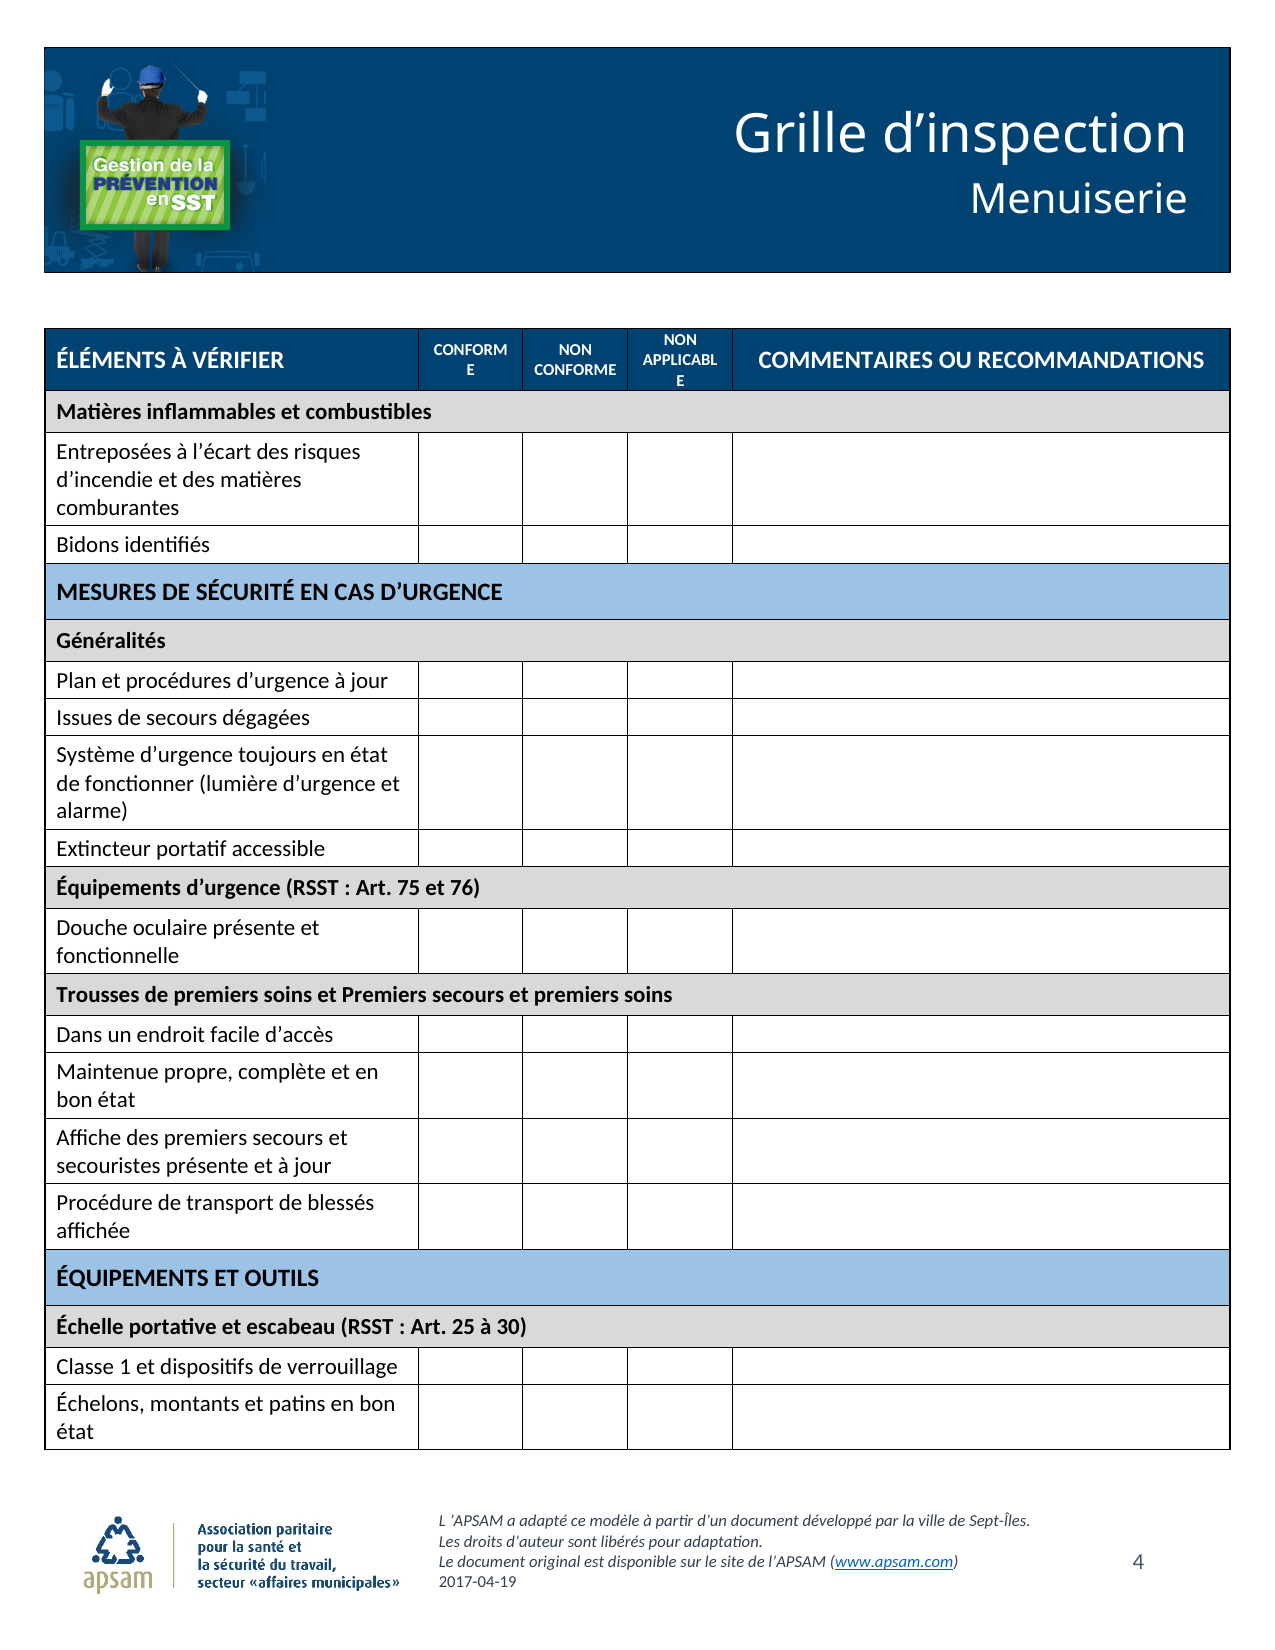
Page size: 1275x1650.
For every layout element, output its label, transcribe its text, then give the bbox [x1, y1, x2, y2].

table_cell [419, 699, 522, 735]
table_header COMMENTAIRES OU RECOMMANDATIONS [733, 329, 1229, 390]
table_cell [523, 1119, 627, 1183]
table_cell [628, 1385, 732, 1449]
table_cell ÉQUIPEMENTS ET OUTILS [46, 1250, 1229, 1305]
table_cell Trousses de premiers soins et Premiers secours et premiers soins [46, 974, 1229, 1015]
table_header ÉLÉMENTS À VÉRIFIER [46, 329, 418, 390]
table_cell [419, 736, 522, 829]
table_cell [733, 1385, 1229, 1449]
table_cell [628, 662, 732, 698]
table_cell Plan et procédures d’urgence à jour [46, 662, 418, 698]
table_cell [733, 662, 1229, 698]
table_cell [628, 1053, 732, 1118]
table_cell [628, 433, 732, 525]
table_cell [628, 1348, 732, 1384]
table_cell [628, 909, 732, 973]
table_cell [733, 736, 1229, 829]
table_cell [628, 830, 732, 866]
table_cell [523, 830, 627, 866]
table_cell Issues de secours dégagées [46, 699, 418, 735]
table_cell Système d’urgence toujours en état de fonctionner (lumière d’urgence et alarme) [46, 736, 418, 829]
table_cell [733, 1184, 1229, 1248]
table_cell [733, 699, 1229, 735]
table_cell [523, 662, 627, 698]
table_header CONFORME [419, 329, 522, 390]
table_cell Généralités [46, 620, 1229, 661]
table_cell [733, 1016, 1229, 1052]
table_cell [733, 526, 1229, 562]
table_cell Procédure de transport de blessés affichée [46, 1184, 418, 1248]
table_cell [419, 662, 522, 698]
table_cell Classe 1 et dispositifs de verrouillage [46, 1348, 418, 1384]
table_cell Équipements d’urgence (RSST : Art. 75 et 76) [46, 867, 1229, 908]
table_cell Entreposées à l’écart des risques d’incendie et des matières comburantes [46, 433, 418, 525]
table_cell MESURES DE SÉCURITÉ EN CAS D’URGENCE [46, 564, 1229, 619]
table_cell [523, 736, 627, 829]
table_cell Échelons, montants et patins en bon état [46, 1385, 418, 1449]
table_cell [733, 830, 1229, 866]
table_cell [523, 1184, 627, 1248]
table_cell Affiche des premiers secours et secouristes présente et à jour [46, 1119, 418, 1183]
table_cell [419, 1053, 522, 1118]
table_cell [733, 1119, 1229, 1183]
table_cell [419, 830, 522, 866]
table_cell Bidons identifiés [46, 526, 418, 562]
picture [80, 1512, 402, 1598]
table_cell [419, 1385, 522, 1449]
table_cell Échelle portative et escabeau (RSST : Art. 25 à 30) [46, 1306, 1229, 1347]
table_cell [628, 526, 732, 562]
table_header NON APPLICABLE [628, 329, 732, 390]
table_cell Dans un endroit facile d’accès [46, 1016, 418, 1052]
table_cell [733, 909, 1229, 973]
table_cell Douche oculaire présente et fonctionnelle [46, 909, 418, 973]
table_cell [419, 909, 522, 973]
table_cell [523, 433, 627, 525]
table_cell [733, 1348, 1229, 1384]
table_cell [628, 699, 732, 735]
table_cell [628, 1119, 732, 1183]
table_cell [733, 1053, 1229, 1118]
table_cell [628, 736, 732, 829]
table_cell [523, 526, 627, 562]
table_cell Extincteur portatif accessible [46, 830, 418, 866]
table_cell [419, 1016, 522, 1052]
table_cell [523, 909, 627, 973]
table_cell [523, 1016, 627, 1052]
table_cell [419, 1184, 522, 1248]
table_cell [419, 526, 522, 562]
table_cell Maintenue propre, complète et en bon état [46, 1053, 418, 1118]
table_cell [419, 1348, 522, 1384]
table_cell [523, 1385, 627, 1449]
table_cell [419, 1119, 522, 1183]
table_cell Matières inflammables et combustibles [46, 391, 1229, 432]
table_cell [523, 1053, 627, 1118]
table_cell [419, 433, 522, 525]
table_cell [628, 1184, 732, 1248]
table_cell [628, 1016, 732, 1052]
picture [44, 49, 266, 272]
table_cell [733, 433, 1229, 525]
table_cell [523, 1348, 627, 1384]
table_cell [523, 699, 627, 735]
table_header NON CONFORME [523, 329, 627, 390]
